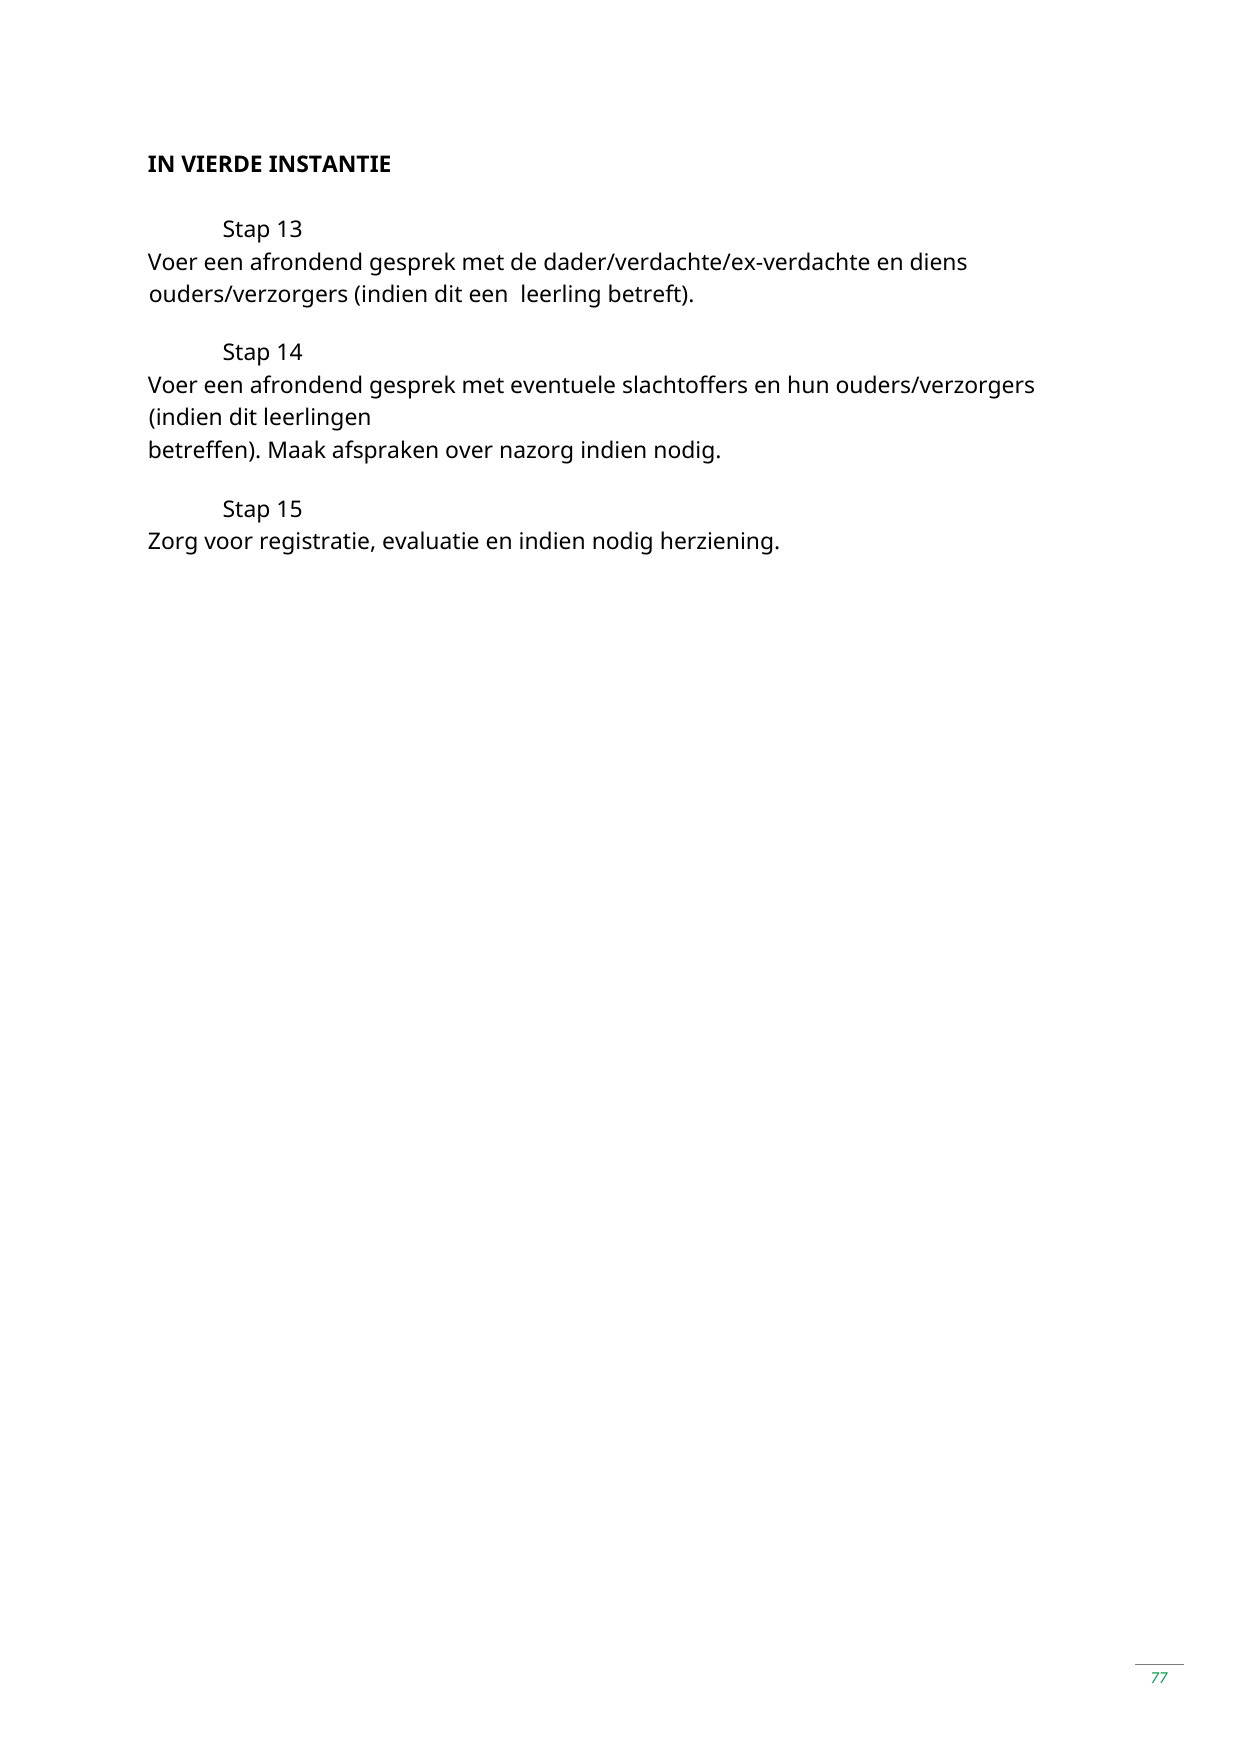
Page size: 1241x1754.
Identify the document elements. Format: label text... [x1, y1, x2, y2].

text Stap 14 [149, 336, 1078, 367]
text Stap 15 [149, 493, 1078, 524]
text IN VIERDE INSTANTIE [148, 148, 1078, 179]
text Stap 13 [149, 213, 1078, 244]
text betreffen). Maak afspraken over nazorg indien nodig. [148, 433, 1078, 465]
text Zorg voor registratie, evaluatie en indien nodig herziening. [148, 525, 1078, 557]
text Voer een afrondend gesprek met eventuele slachtoffers en hun ouders/verzorgers (indien dit leerlingen [148, 369, 1078, 432]
text Voer een afrondend gesprek met de dader/verdachte/ex-verdachte en diens ouders/verzorgers (indien dit een leerling betreft). [148, 245, 1078, 335]
